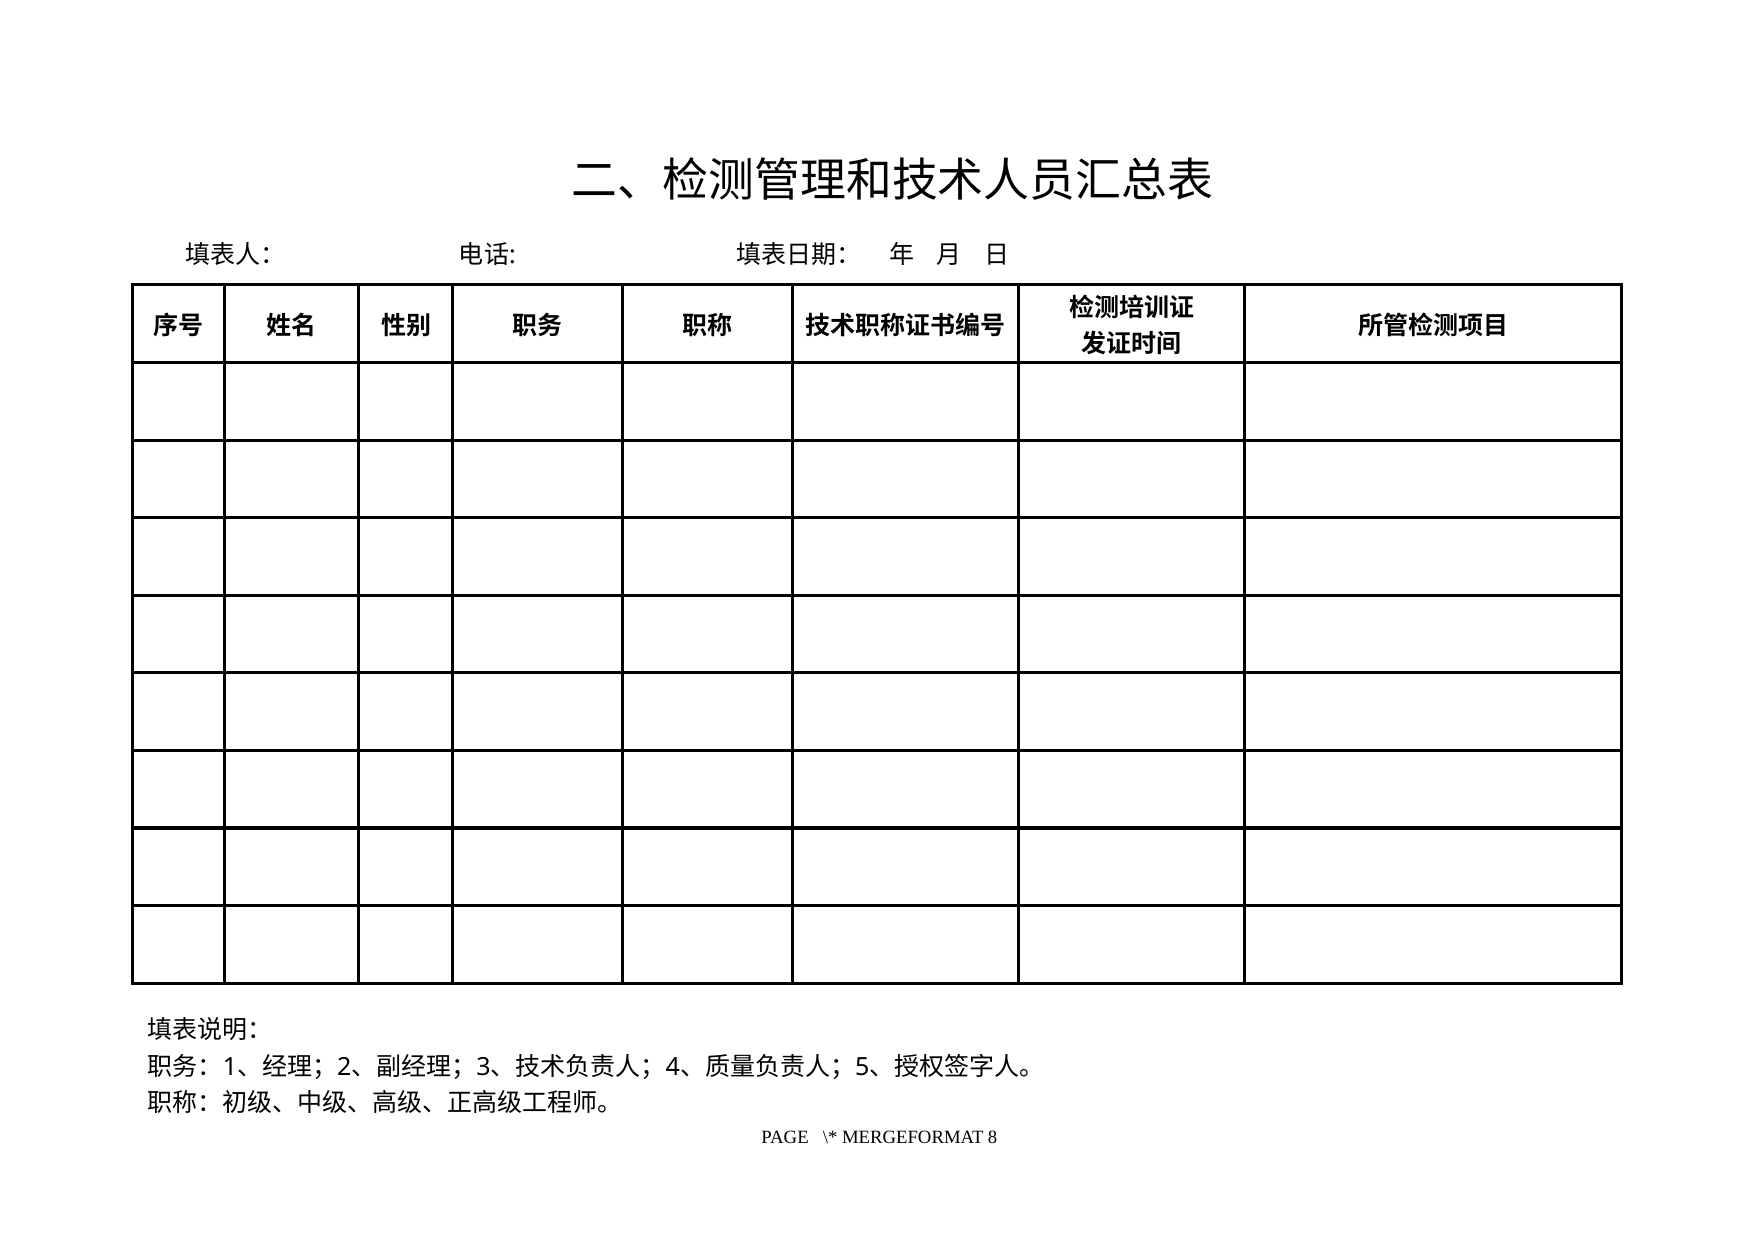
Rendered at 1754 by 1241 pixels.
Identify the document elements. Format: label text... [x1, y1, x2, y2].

table_cell [1246, 519, 1620, 594]
table_cell [360, 752, 451, 826]
table_header 姓名 [226, 286, 357, 361]
table_cell [360, 674, 451, 749]
table_cell [226, 752, 357, 826]
table_cell [360, 442, 451, 516]
table_cell [360, 830, 451, 904]
table_cell [454, 830, 621, 904]
table_cell [226, 597, 357, 671]
table_cell [1020, 752, 1243, 826]
table_cell [360, 364, 451, 438]
table_cell [794, 907, 1017, 982]
table_cell [226, 519, 357, 594]
table_cell [134, 442, 223, 516]
table_cell [1020, 364, 1243, 438]
table_cell [134, 752, 223, 826]
table_cell [624, 752, 791, 826]
table_cell [134, 519, 223, 594]
table_cell [454, 907, 621, 982]
text 填表人： 电话: 填表日期： 年 月 日 [148, 234, 1636, 271]
table_cell [226, 364, 357, 438]
table_cell [1020, 442, 1243, 516]
table_cell [226, 442, 357, 516]
table_cell [1020, 830, 1243, 904]
table_cell [454, 364, 621, 438]
table_cell [624, 442, 791, 516]
table_cell [1020, 674, 1243, 749]
table_cell [794, 519, 1017, 594]
table_cell [1020, 519, 1243, 594]
table_cell [134, 830, 223, 904]
table_cell [1020, 597, 1243, 671]
table_cell [794, 442, 1017, 516]
table_cell [226, 907, 357, 982]
table_cell [624, 519, 791, 594]
table_header 序号 [134, 286, 223, 361]
table_cell [794, 364, 1017, 438]
table_cell [624, 597, 791, 671]
table_cell [1246, 364, 1620, 438]
text 填表说明： [148, 1010, 1636, 1046]
table_header 所管检测项目 [1246, 286, 1620, 361]
table_cell [134, 597, 223, 671]
table_cell [794, 830, 1017, 904]
table_cell [134, 907, 223, 982]
table_cell [360, 519, 451, 594]
table_cell [794, 674, 1017, 749]
table_header 检测培训证 发证时间 [1020, 286, 1243, 361]
table_cell [360, 597, 451, 671]
table_cell [1246, 597, 1620, 671]
table_cell [1246, 907, 1620, 982]
table_cell [454, 752, 621, 826]
table_cell [794, 597, 1017, 671]
table_cell [1020, 907, 1243, 982]
table_cell [1246, 674, 1620, 749]
table_cell [624, 364, 791, 438]
table_header 职称 [624, 286, 791, 361]
text 二、检测管理和技术人员汇总表 [148, 143, 1636, 209]
table_cell [624, 907, 791, 982]
table_cell [1246, 830, 1620, 904]
table_cell [134, 364, 223, 438]
table_cell [794, 752, 1017, 826]
text 职称：初级、中级、高级、正高级工程师。 [148, 1082, 1636, 1118]
table_cell [1246, 752, 1620, 826]
table_cell [454, 519, 621, 594]
table_header 性别 [360, 286, 451, 361]
table_header 技术职称证书编号 [794, 286, 1017, 361]
table_cell [454, 442, 621, 516]
table_cell [454, 597, 621, 671]
table_cell [226, 830, 357, 904]
table_cell [360, 907, 451, 982]
table_cell [454, 674, 621, 749]
text 职务：1、经理；2、副经理；3、技术负责人；4、质量负责人；5、授权签字人。 [148, 1046, 1636, 1082]
table_cell [134, 674, 223, 749]
table_cell [624, 830, 791, 904]
table_cell [226, 674, 357, 749]
table_cell [1246, 442, 1620, 516]
table_cell [624, 674, 791, 749]
table_header 职务 [454, 286, 621, 361]
